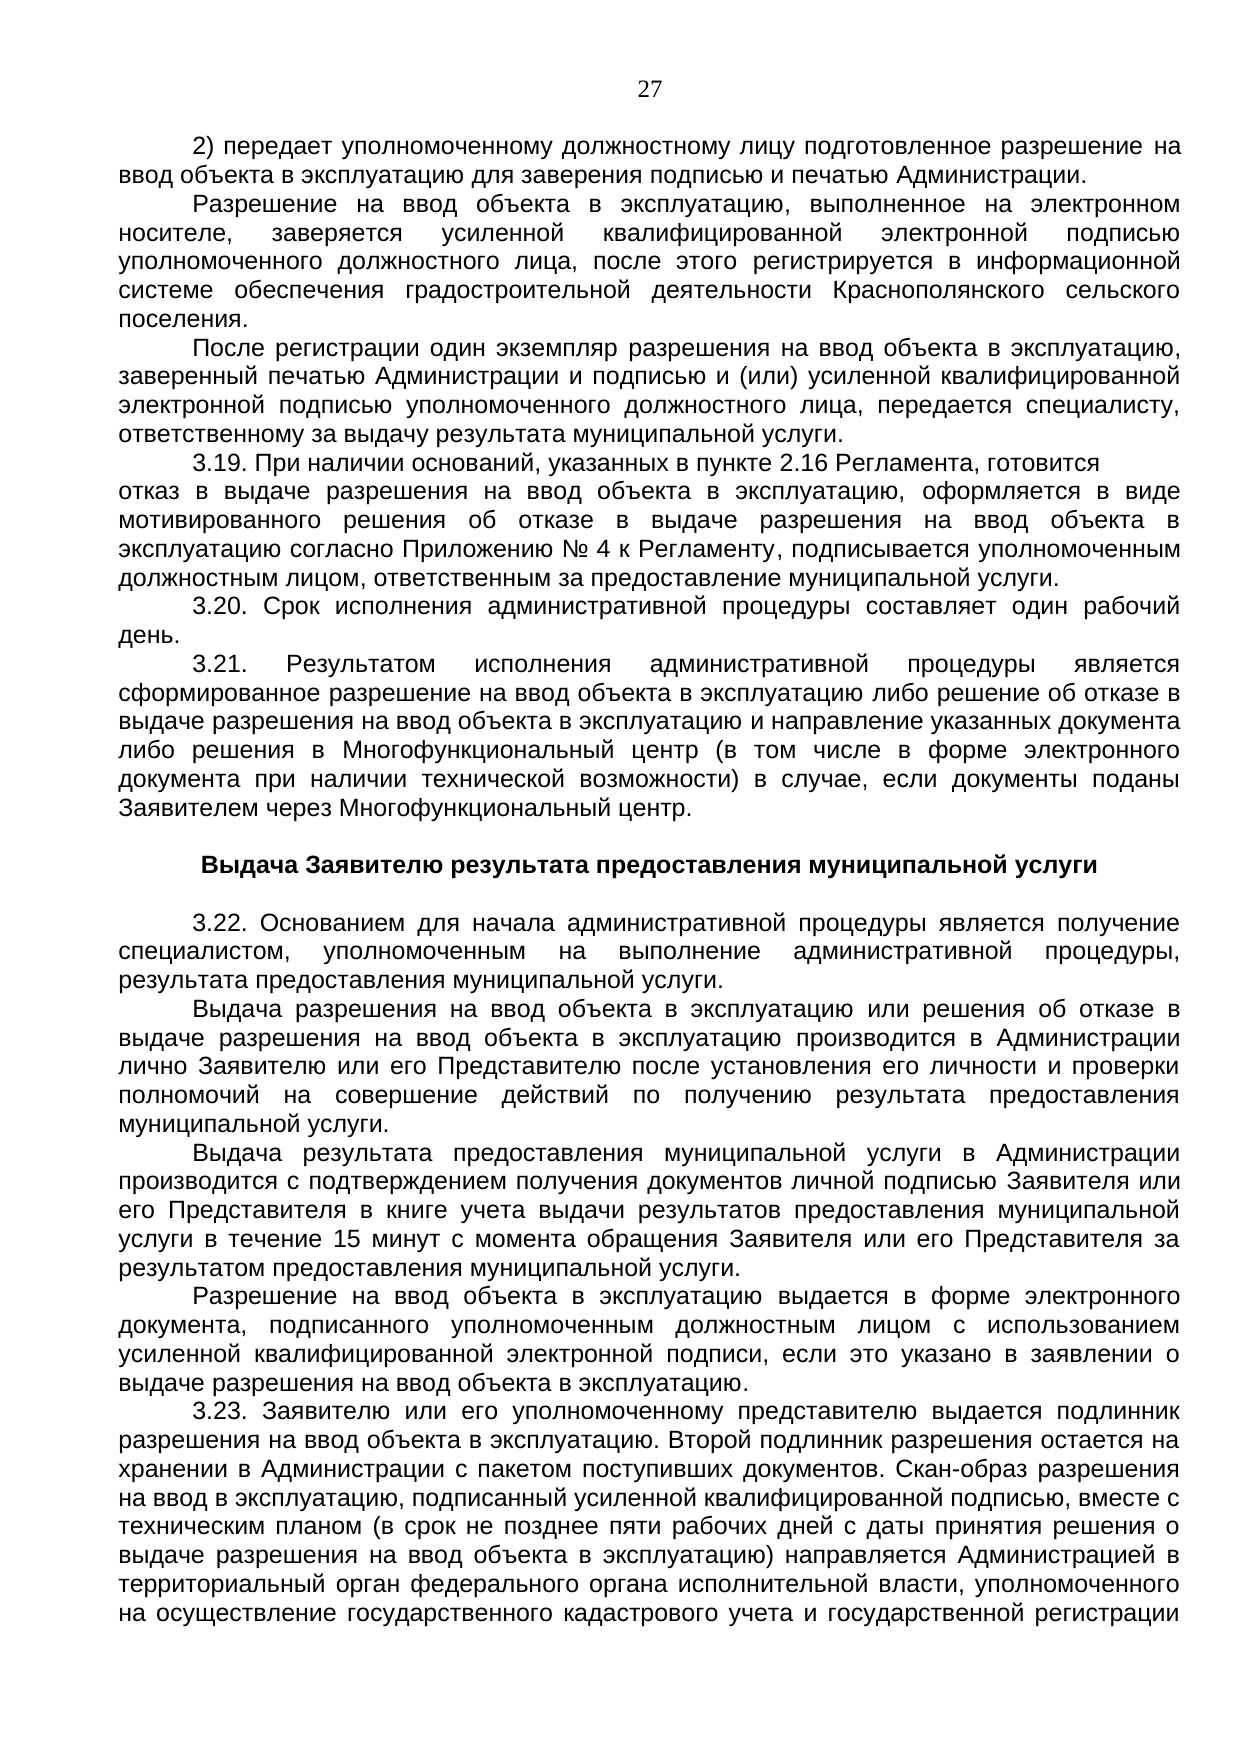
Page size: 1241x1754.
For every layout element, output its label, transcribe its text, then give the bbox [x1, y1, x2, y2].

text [118, 1396, 1181, 1626]
list Выдача разрешения на ввод объекта в эксплуатацию или решения об отказе в выдаче разрешения на ввод объекта в эксплуатацию производится в Администрации лично Заявителю или его Представителю после установления его личности и проверки полномочий на совершение действий по получению результата предоставления муниципальной услуги. [118, 994, 1181, 1138]
text 2) передает уполномоченному должностному лицу подготовленное разрешение на ввод объекта в эксплуатацию для заверения подписью и печатью Администрации. [118, 131, 1181, 189]
text 3.19. При наличии оснований, указанных в пункте 2.16 Регламента, готовится [118, 448, 1181, 476]
text После регистрации один экземпляр разрешения на ввод объекта в эксплуатацию, заверенный печатью Администрации и подписью и (или) усиленной квалифицированной электронной подписью уполномоченного должностного лица, передается специалисту, ответственному за выдачу результата муниципальной услуги. [118, 333, 1181, 448]
list отказ в выдаче разрешения на ввод объекта в эксплуатацию, оформляется в виде мотивированного решения об отказе в выдаче разрешения на ввод объекта в эксплуатацию согласно Приложению № 4 к Регламенту, подписывается уполномоченным должностным лицом, ответственным за предоставление муниципальной услуги. [118, 476, 1181, 591]
text 3.22. Основанием для начала административной процедуры является получение специалистом, уполномоченным на выполнение административной процедуры, результата предоставления муниципальной услуги. [118, 908, 1181, 994]
text 3.21. Результатом исполнения административной процедуры является сформированное разрешение на ввод объекта в эксплуатацию либо решение об отказе в выдаче разрешения на ввод объекта в эксплуатацию и направление указанных документа либо решения в Многофункциональный центр (в том числе в форме электронного документа при наличии технической возможности) в случае, если документы поданы Заявителем через Многофункциональный центр. [118, 649, 1181, 821]
text Разрешение на ввод объекта в эксплуатацию, выполненное на электронном носителе, заверяется усиленной квалифицированной электронной подписью уполномоченного должностного лица, после этого регистрируется в информационной системе обеспечения градостроительной деятельности Краснополянского сельского поселения. [118, 189, 1181, 333]
text Выдача результата предоставления муниципальной услуги в Администрации производится с подтверждением получения документов личной подписью Заявителя или его Представителя в книге учета выдачи результатов предоставления муниципальной услуги в течение 15 минут с момента обращения Заявителя или его Представителя за результатом предоставления муниципальной услуги. [118, 1138, 1181, 1281]
text Выдача Заявителю результата предоставления муниципальной услуги [118, 850, 1181, 879]
text Разрешение на ввод объекта в эксплуатацию выдается в форме электронного документа, подписанного уполномоченным должностным лицом с использованием усиленной квалифицированной электронной подписи, если это указано в заявлении о выдаче разрешения на ввод объекта в эксплуатацию. [118, 1281, 1181, 1396]
text 3.20. Срок исполнения административной процедуры составляет один рабочий день. [118, 591, 1181, 649]
